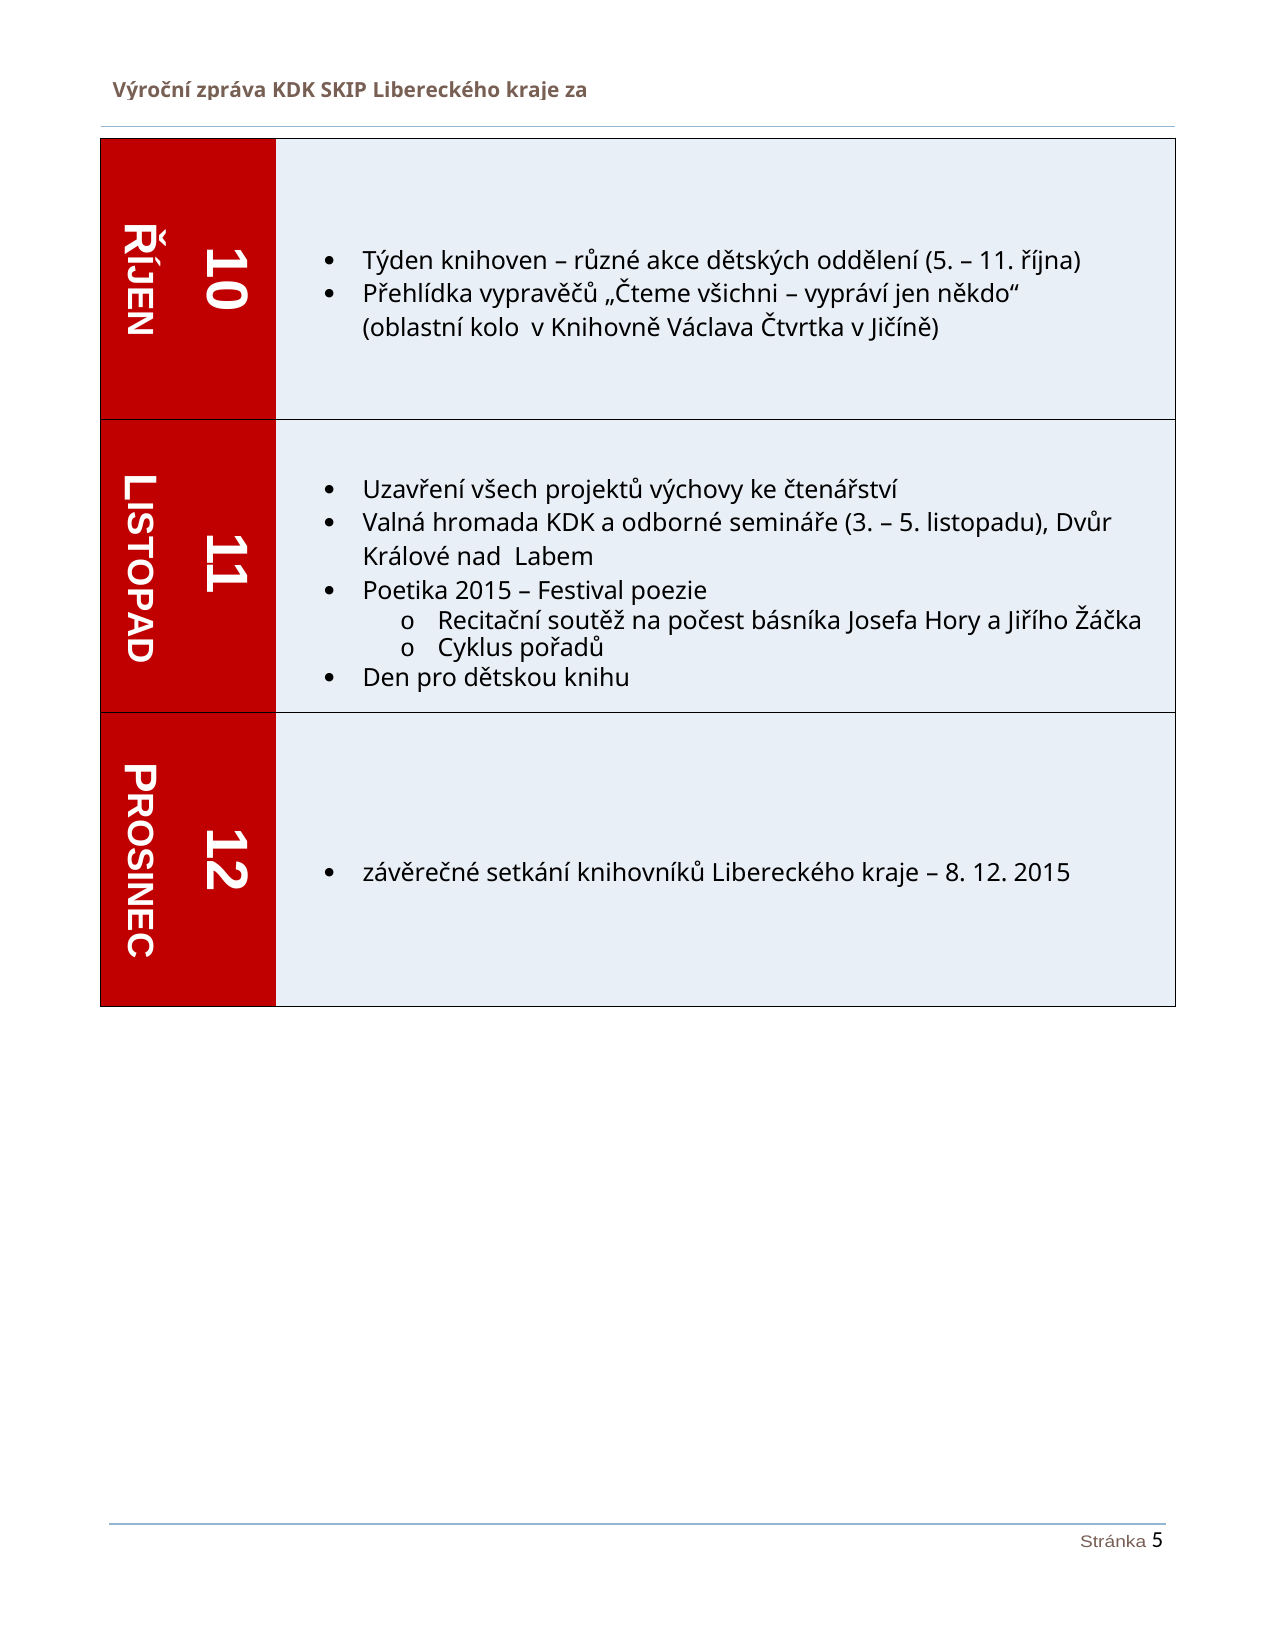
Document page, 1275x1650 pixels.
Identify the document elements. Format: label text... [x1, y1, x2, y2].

table_cell PROSINEC [101, 713, 179, 1006]
table_header [101, 127, 179, 138]
table_cell LISTOPAD [101, 420, 179, 712]
table_cell 10 [179, 139, 276, 419]
table_cell Uzavření všech projektů výchovy ke čtenářství Valná hromada KDK a odborné semináře (3. – 5. listopadu), Dvůr Králové nad Labem Poetika 2015 – Festival poezie Recitační soutěž na počest básníka Josefa Hory a Jiřího Žáčka Cyklus pořadů Den pro dětskou knihu [276, 420, 1175, 712]
table_cell závěrečné setkání knihovníků Libereckého kraje – 8. 12. 2015 [276, 713, 1175, 1006]
table_cell 12 [179, 713, 276, 1006]
table_header [179, 127, 276, 138]
table_header [276, 127, 1175, 138]
table_cell Týden knihoven – různé akce dětských oddělení (5. – 11. října) Přehlídka vypravěčů „Čteme všichni – vypráví jen někdo“ (oblastní kolo v Knihovně Václava Čtvrtka v Jičíně) [276, 139, 1175, 419]
table_cell 11 [179, 420, 276, 712]
table_cell ŘÍJEN [101, 139, 179, 419]
